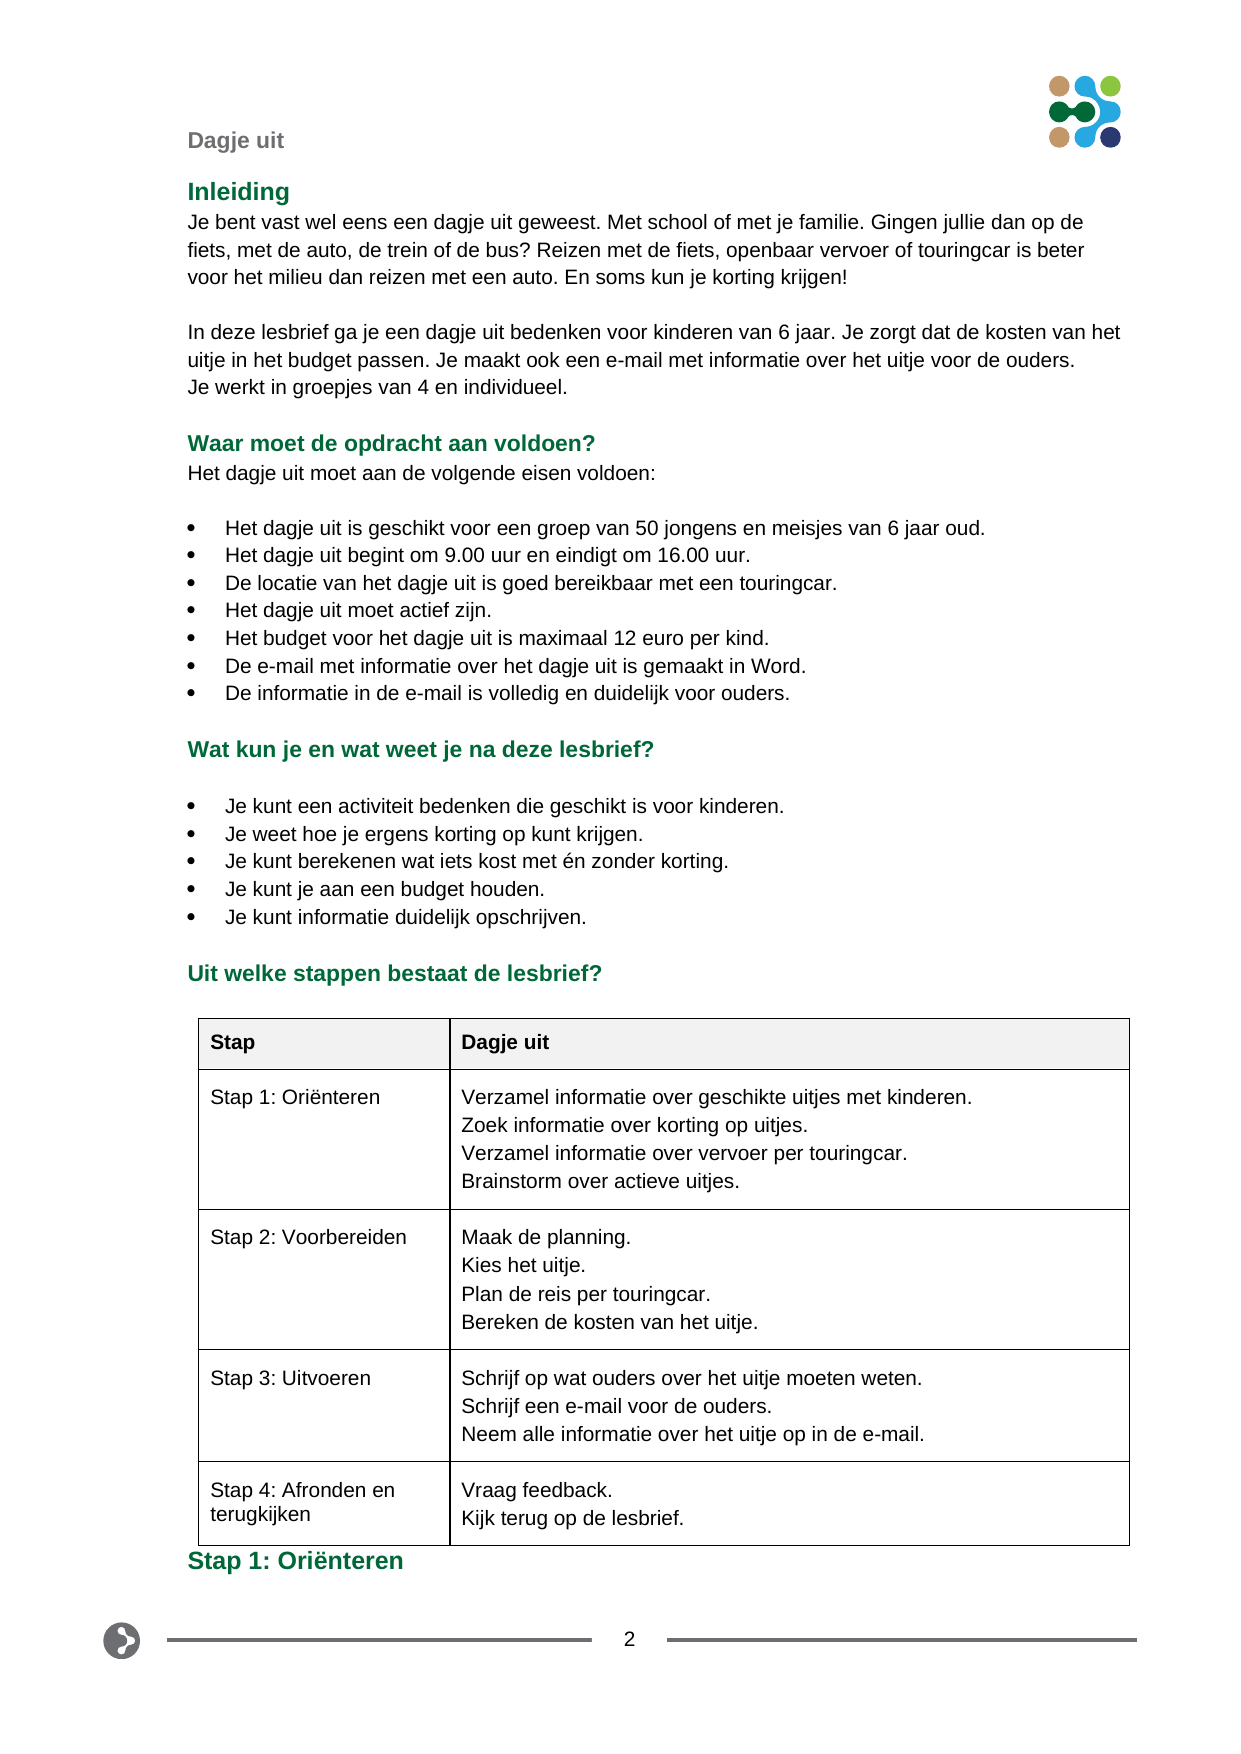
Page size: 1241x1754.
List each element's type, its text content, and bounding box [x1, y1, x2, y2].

list Het budget voor het dagje uit is maximaal 12 euro per kind. [187, 626, 1122, 650]
list Je kunt een activiteit bedenken die geschikt is voor kinderen. [187, 794, 1122, 818]
table_cell Verzamel informatie over geschikte uitjes met kinderen. Zoek informatie over korting op uitjes. Verzamel informatie over vervoer per touringcar. Brainstorm over actieve uitjes. [451, 1070, 1129, 1209]
table_cell Schrijf op wat ouders over het uitje moeten weten. Schrijf een e-mail voor de ouders. Neem alle informatie over het uitje op in de e-mail. [451, 1350, 1129, 1461]
text Uit welke stappen bestaat de lesbrief? [187, 960, 1122, 986]
list Je weet hoe je ergens korting op kunt krijgen. [187, 822, 1122, 846]
text Inleiding [187, 177, 1122, 206]
list De informatie in de e-mail is volledig en duidelijk voor ouders. [187, 681, 1122, 705]
table_cell Stap 1: Oriënteren [199, 1070, 449, 1209]
table_cell Stap 3: Uitvoeren [199, 1350, 449, 1461]
list De locatie van het dagje uit is goed bereikbaar met een touringcar. [187, 571, 1122, 595]
list Je kunt berekenen wat iets kost met én zonder korting. [187, 849, 1122, 873]
text Waar moet de opdracht aan voldoen? [187, 430, 1122, 457]
list Je kunt je aan een budget houden. [187, 877, 1122, 901]
table_cell Stap 4: Afronden en terugkijken [199, 1462, 449, 1545]
table_cell Stap 2: Voorbereiden [199, 1210, 449, 1349]
text Stap 1: Oriënteren [187, 1546, 1122, 1575]
list Het dagje uit is geschikt voor een groep van 50 jongens en meisjes van 6 jaar oud. [187, 515, 1122, 539]
list De e-mail met informatie over het dagje uit is gemaakt in Word. [187, 653, 1122, 677]
table_header Dagje uit [451, 1019, 1129, 1068]
table_cell Vraag feedback. Kijk terug op de lesbrief. [451, 1462, 1129, 1545]
text In deze lesbrief ga je een dagje uit bedenken voor kinderen van 6 jaar. Je zorgt dat de kosten van het uitje in het budget passen. Je maakt ook een e-mail met informatie over het uitje voor de ouders. [187, 320, 1122, 372]
text Het dagje uit moet aan de volgende eisen voldoen: [187, 460, 1122, 512]
list Het dagje uit moet actief zijn. [187, 598, 1122, 622]
text Je bent vast wel eens een dagje uit geweest. Met school of met je familie. Gingen jullie dan op de fiets, met de auto, de trein of de bus? Reizen met de fiets, openbaar vervoer of touringcar is beter voor het milieu dan reizen met een auto. En soms kun je korting krijgen! [187, 210, 1122, 289]
list Het dagje uit begint om 9.00 uur en eindigt om 16.00 uur. [187, 543, 1122, 567]
table_cell Maak de planning. Kies het uitje. Plan de reis per touringcar. Bereken de kosten van het uitje. [451, 1210, 1129, 1349]
table_header Stap [199, 1019, 449, 1068]
text Wat kun je en wat weet je na deze lesbrief? [187, 709, 1122, 763]
text Je werkt in groepjes van 4 en individueel. [187, 375, 1122, 399]
list Je kunt informatie duidelijk opschrijven. [187, 904, 1122, 929]
